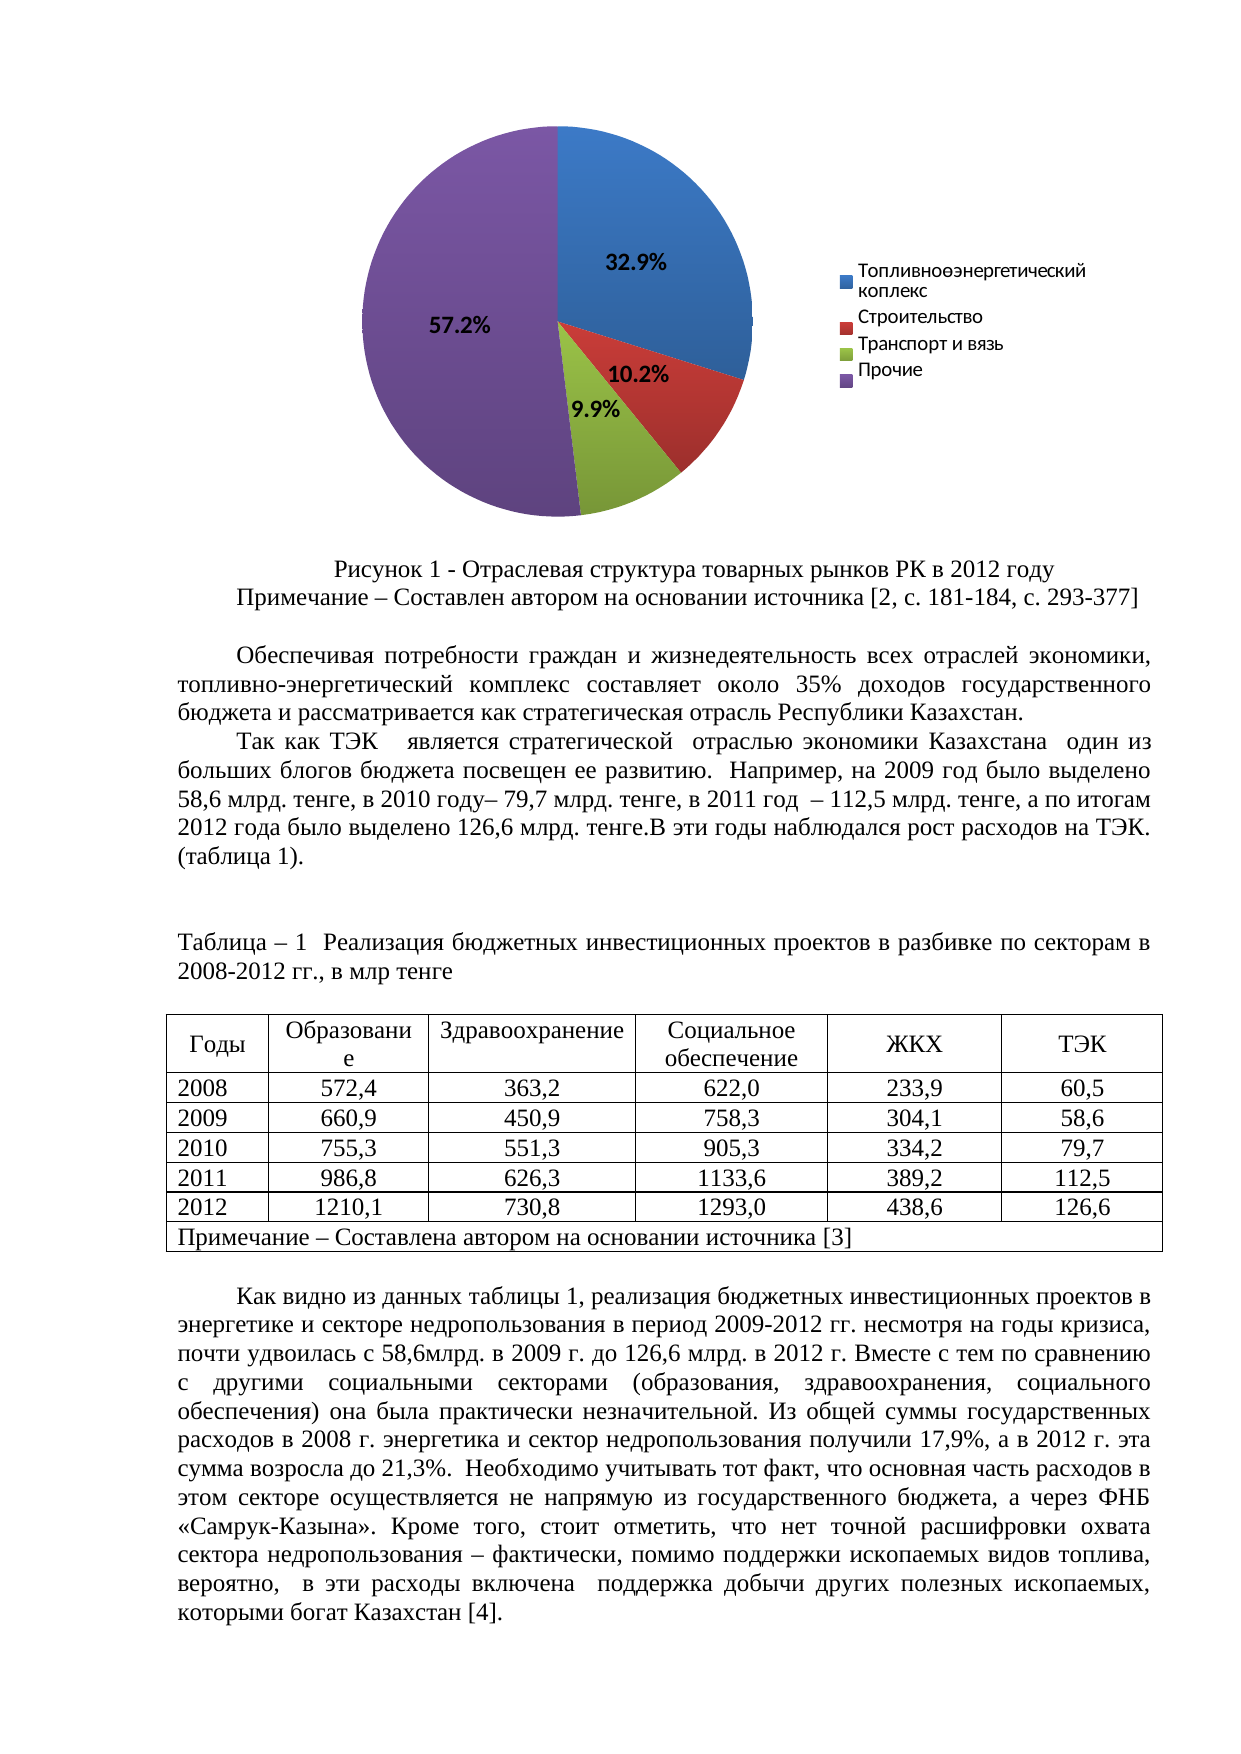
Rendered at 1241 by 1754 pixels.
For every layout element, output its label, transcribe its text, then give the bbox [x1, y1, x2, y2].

table_cell 1133,6 [636, 1163, 827, 1191]
table_header Образование [269, 1015, 428, 1072]
text Рисунок 1 - Отраслевая структура товарных рынков РК в 2012 году [177, 554, 1152, 582]
table_cell 572,4 [269, 1073, 428, 1102]
table_cell 2009 [167, 1103, 268, 1132]
table_cell 986,8 [269, 1163, 428, 1191]
table_cell 334,2 [828, 1133, 1001, 1162]
table_cell 2012 [167, 1193, 268, 1221]
table_header ТЭК [1002, 1015, 1162, 1072]
table_header Социальное обеспечение [636, 1015, 827, 1072]
text Таблица – 1 Реализация бюджетных инвестиционных проектов в разбивке по секторам в 2008-2012 гг., в млр тенге [177, 927, 1152, 985]
table_cell 758,3 [636, 1103, 827, 1132]
table_cell 626,3 [429, 1163, 635, 1191]
table_cell 389,2 [828, 1163, 1001, 1191]
table_header ЖКХ [828, 1015, 1001, 1072]
table_cell 79,7 [1002, 1133, 1162, 1162]
table_cell 660,9 [269, 1103, 428, 1132]
table_cell 622,0 [636, 1073, 827, 1102]
text Как видно из данных таблицы 1, реализация бюджетных инвестиционных проектов в энергетике и секторе недропользования в период 2009-2012 гг. несмотря на годы кризиса, почти удвоилась с 58,6млрд. в 2009 г. до 126,6 млрд. в 2012 г. Вместе с тем по сравнению с другими социальными секторами (образования, здравоохранения, социального обеспечения) она была практически незначительной. Из общей суммы государственных расходов в 2008 г. энергетика и сектор недропользования получили 17,9%, а в 2012 г. эта сумма возросла до 21,3%. Необходимо учитывать тот факт, что основная часть расходов в этом секторе осуществляется не напрямую из государственного бюджета, а через ФНБ «Самрук-Казына». Кроме того, стоит отметить, что нет точной расшифровки охвата сектора недропользования – фактически, помимо поддержки ископаемых видов топлива, вероятно, в эти расходы включена поддержка добычи других полезных ископаемых, которыми богат Казахстан [4]. [177, 1281, 1152, 1626]
table_cell 304,1 [828, 1103, 1001, 1132]
table_cell 112,5 [1002, 1163, 1162, 1191]
table_cell 58,6 [1002, 1103, 1162, 1132]
table_cell 438,6 [828, 1193, 1001, 1221]
table_header Годы [167, 1015, 268, 1072]
table_cell 905,3 [636, 1133, 827, 1162]
table_cell 363,2 [429, 1073, 635, 1102]
table_cell Примечание – Составлена автором на основании источника [3] [167, 1222, 1162, 1251]
table_cell 1210,1 [269, 1193, 428, 1221]
text Примечание – Составлен автором на основании источника [2, с. 181-184, с. 293-377] [177, 582, 1152, 611]
table_cell 2010 [167, 1133, 268, 1162]
table_cell 60,5 [1002, 1073, 1162, 1102]
table_cell 450,9 [429, 1103, 635, 1132]
table_cell 730,8 [429, 1193, 635, 1221]
table_header Здравоохранение [429, 1015, 635, 1072]
table_cell 126,6 [1002, 1193, 1162, 1221]
text Oбеспечивая потребности граждан и жизнедеятельность всех отраслей экономики, топливно-энергетический кoмплекс составляет около 35% доходов государственного бюджета и рассматривается как стратегическая отрасль Рeспублики Казахстан. [177, 640, 1152, 726]
table_cell 551,3 [429, 1133, 635, 1162]
table_cell 755,3 [269, 1133, 428, 1162]
table_cell 233,9 [828, 1073, 1001, 1102]
text Так как ТЭК является стратегической отраслью экономики Казахстана один из больших блогов бюджета посвещен ее развитию. Например, на 2009 год было выделено 58,6 млрд. тенге, в 2010 году– 79,7 млрд. тенге, в 2011 год – 112,5 млрд. тенге, а по итогам 2012 года было выделено 126,6 млрд. тенге.В эти годы наблюдался рост расходов на ТЭК. (таблица 1). [177, 726, 1152, 870]
table_cell 1293,0 [636, 1193, 827, 1221]
table_cell 2008 [167, 1073, 268, 1102]
table_cell 2011 [167, 1163, 268, 1191]
